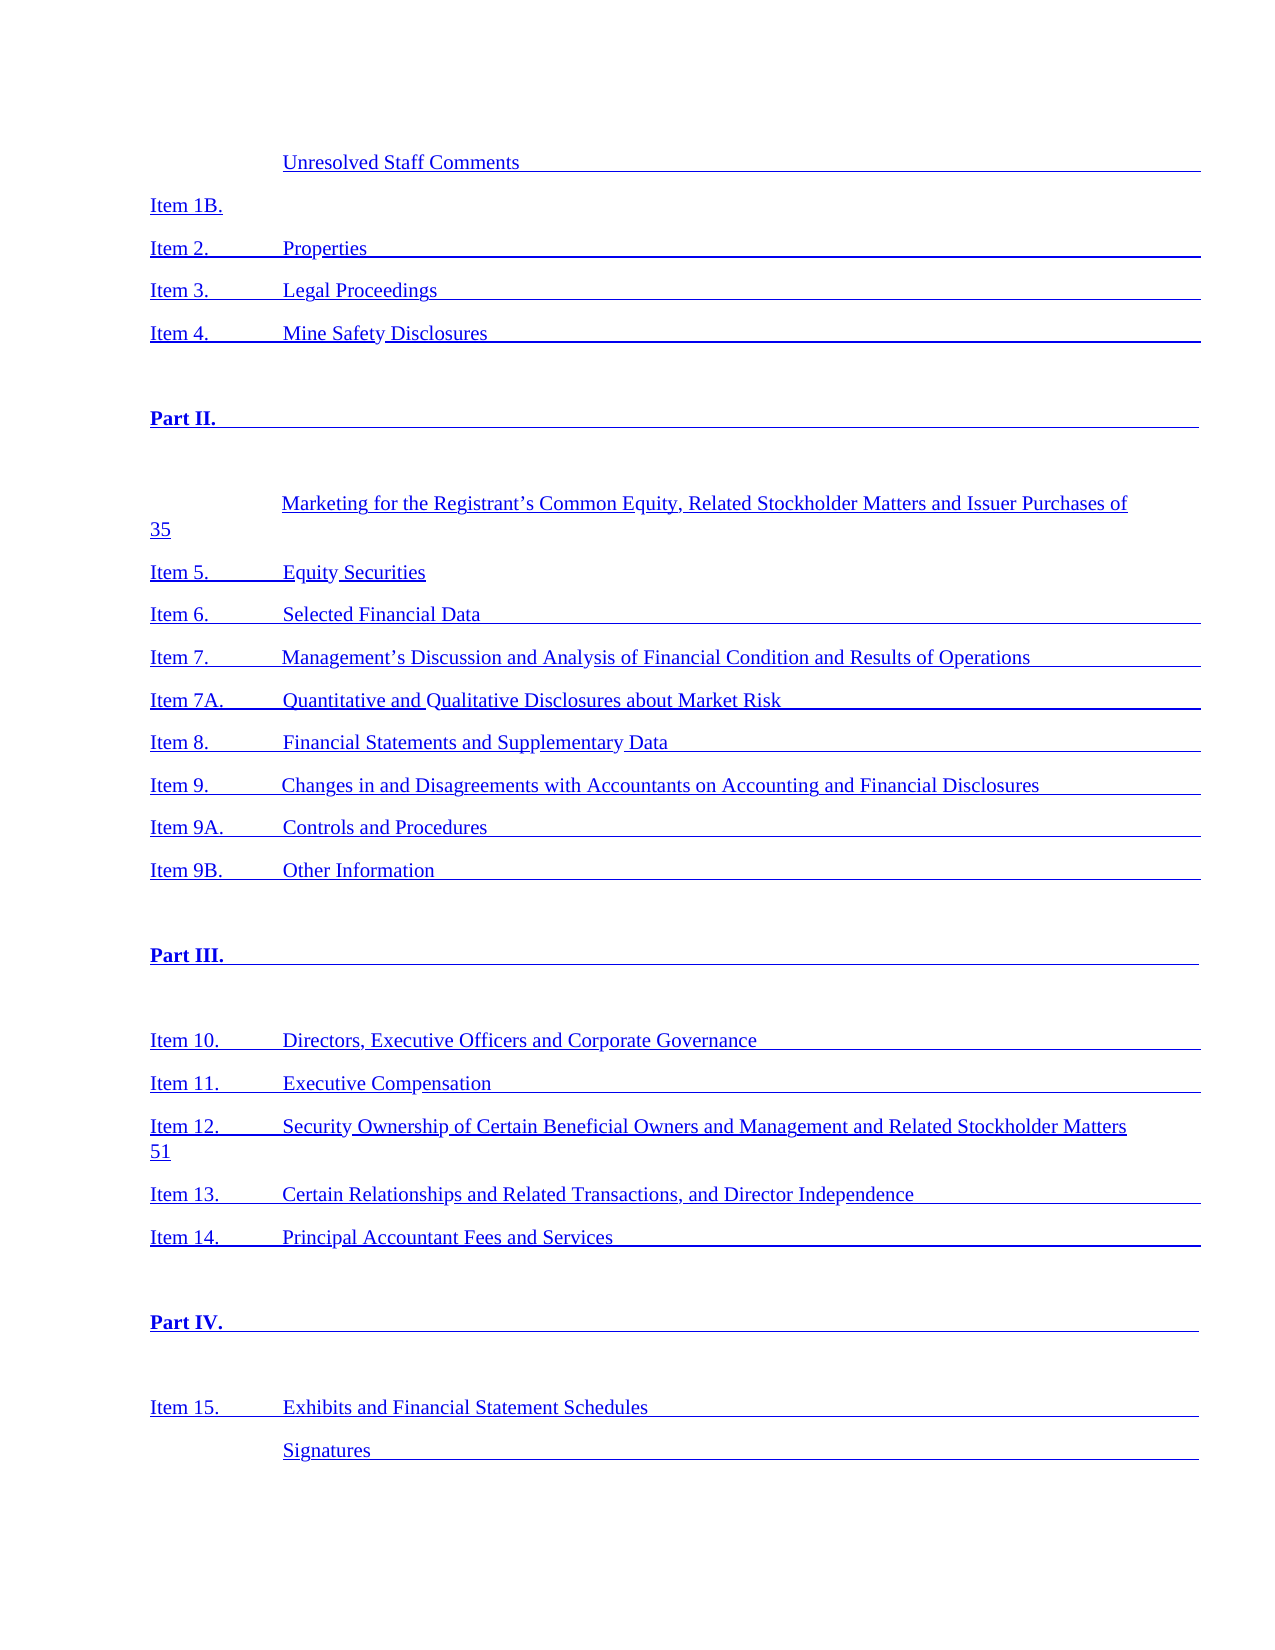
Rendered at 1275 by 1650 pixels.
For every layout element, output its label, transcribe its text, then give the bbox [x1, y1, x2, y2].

text Item 9A. Controls and Procedures 50 [150, 815, 1125, 836]
text Item 5. Equity Securities [150, 560, 1125, 584]
text Unresolved Staff Comments 34 [150, 150, 1125, 174]
text Item 1B. [150, 193, 1125, 217]
text Signatures 55 [150, 1438, 1125, 1462]
text Item 9B. Other Information 51 [150, 858, 1125, 879]
text Item 11. Executive Compensation 51 [150, 1071, 1125, 1095]
text Item 3. Legal Proceedings 34 [150, 278, 1125, 302]
text Item 13. Certain Relationships and Related Transactions, and Director Independence 51 [150, 1182, 1125, 1206]
text Item 7A. Quantitative and Qualitative Disclosures about Market Risk 49 [150, 687, 1125, 712]
text Item 6. Selected Financial Data 36 [150, 602, 1125, 623]
text Item 15. Exhibits and Financial Statement Schedules 52 [150, 1395, 1125, 1416]
text Part II. 35 [150, 406, 1125, 427]
text Item 12. Security Ownership of Certain Beneficial Owners and Management and Related Stockholder Matters 51 [150, 1113, 1125, 1163]
text Item 10. Directors, Executive Officers and Corporate Governance 51 [150, 1028, 1125, 1052]
text Item 9. Changes in and Disagreements with Accountants on Accounting and Financial Disclosures 50 [150, 773, 1125, 797]
text Part III. 51 [150, 943, 1125, 964]
text Item 8. Financial Statements and Supplementary Data 50 [150, 730, 1125, 754]
text Item 2. Properties 34 [150, 236, 1125, 259]
text Item 7. Management’s Discussion and Analysis of Financial Condition and Results of Operations 38 [150, 645, 1125, 669]
text Item 4. Mine Safety Disclosures 35 [150, 321, 1125, 345]
text Part IV. 52 [150, 1310, 1125, 1331]
text Item 14. Principal Accountant Fees and Services 51 [150, 1225, 1125, 1249]
text Marketing for the Registrant’s Common Equity, Related Stockholder Matters and Issuer Purchases of 35 [150, 491, 1125, 541]
